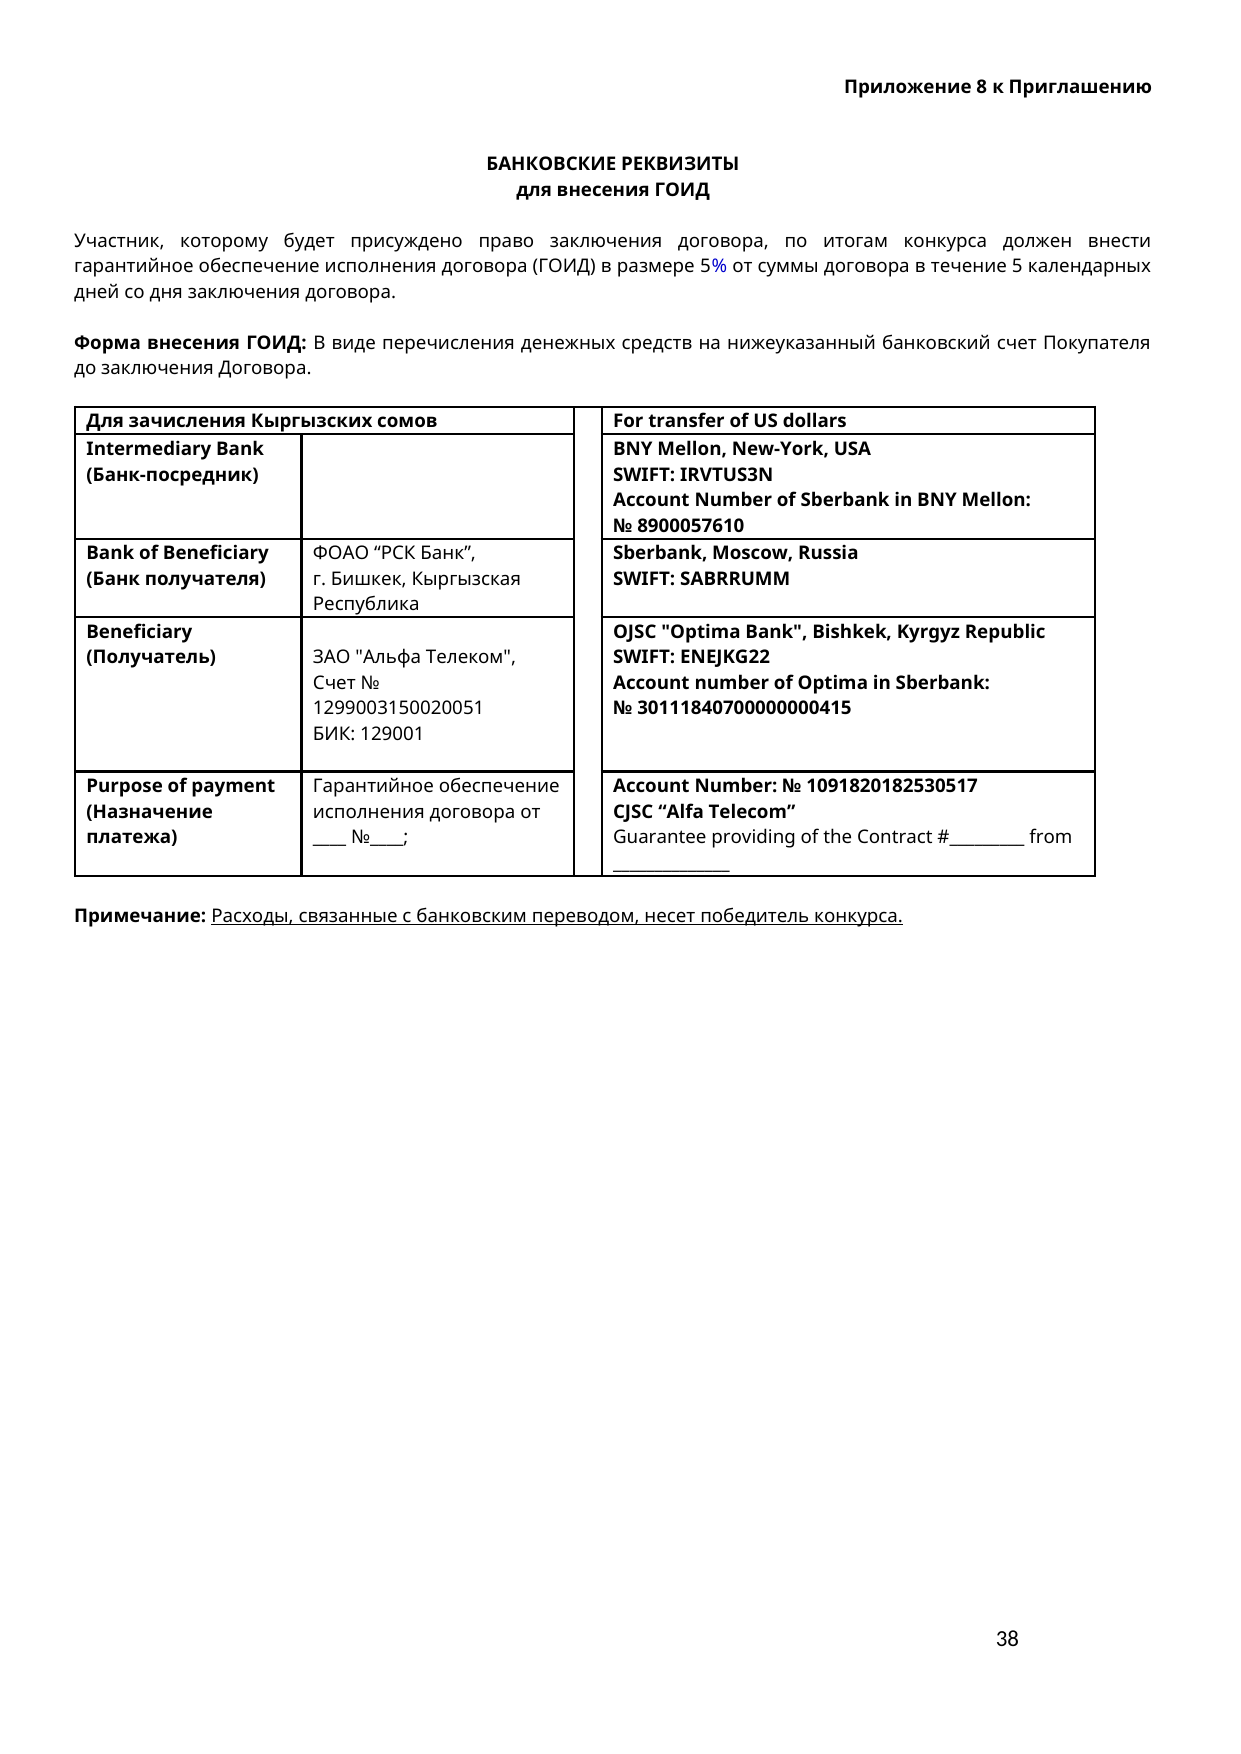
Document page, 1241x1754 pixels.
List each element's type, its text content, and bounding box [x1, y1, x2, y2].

table_cell Bank of Beneficiary (Банк получателя) [76, 540, 300, 616]
table_cell Purpose of payment (Назначение платежа) [76, 773, 300, 874]
table_cell ЗАО "Альфа Телеком", Счет № 1299003150020051 БИК: 129001 [303, 618, 573, 770]
table_cell Sberbank, Moscow, Russia SWIFT: SABRRUMM [603, 540, 1094, 616]
table_cell Intermediary Bank (Банк-посредник) [76, 435, 300, 537]
text Примечание: Расходы, связанные с банковским переводом, несет победитель конкурса. [74, 902, 1152, 928]
text для внесения ГОИД [74, 176, 1152, 201]
table_header For transfer of US dollars [603, 408, 1094, 433]
table_cell Гарантийное обеспечение исполнения договора от ____ №____; [303, 773, 573, 874]
table_cell [303, 435, 573, 537]
table_cell OJSC "Optima Bank", Bishkek, Kyrgyz Republic SWIFT: ENEJKG22 Account number of Optima in Sberbank: № 30111840700000000415 [603, 618, 1094, 770]
table_cell Beneficiary (Получатель) [76, 618, 300, 770]
text БАНКОВСКИЕ РЕКВИЗИТЫ [74, 150, 1152, 176]
table_cell BNY Mellon, New-York, USA SWIFT: IRVTUS3N Account Number of Sberbank in BNY Mellon: № 8900057610 [603, 435, 1094, 537]
table_cell ФОАО “РСК Банк”, г. Бишкек, Кыргызская Республика [303, 540, 573, 616]
table_header [575, 408, 601, 874]
table_header Для зачисления Кыргызских сомов [76, 408, 573, 433]
text Приложение 8 к Приглашению [74, 74, 1152, 99]
text Участник, которому будет присуждено право заключения договора, по итогам конкурса должен внести гарантийное обеспечение исполнения договора (ГОИД) в размере 5% от суммы договора в течение 5 календарных дней со дня заключения договора. [74, 227, 1152, 303]
table_cell Account Number: № 1091820182530517 CJSC “Alfa Telecom” Guarantee providing of the Contract #_________ from ______________ [603, 773, 1094, 874]
text Форма внесения ГОИД: В виде перечисления денежных средств на нижеуказанный банковский счет Покупателя до заключения Договора. [74, 329, 1152, 380]
